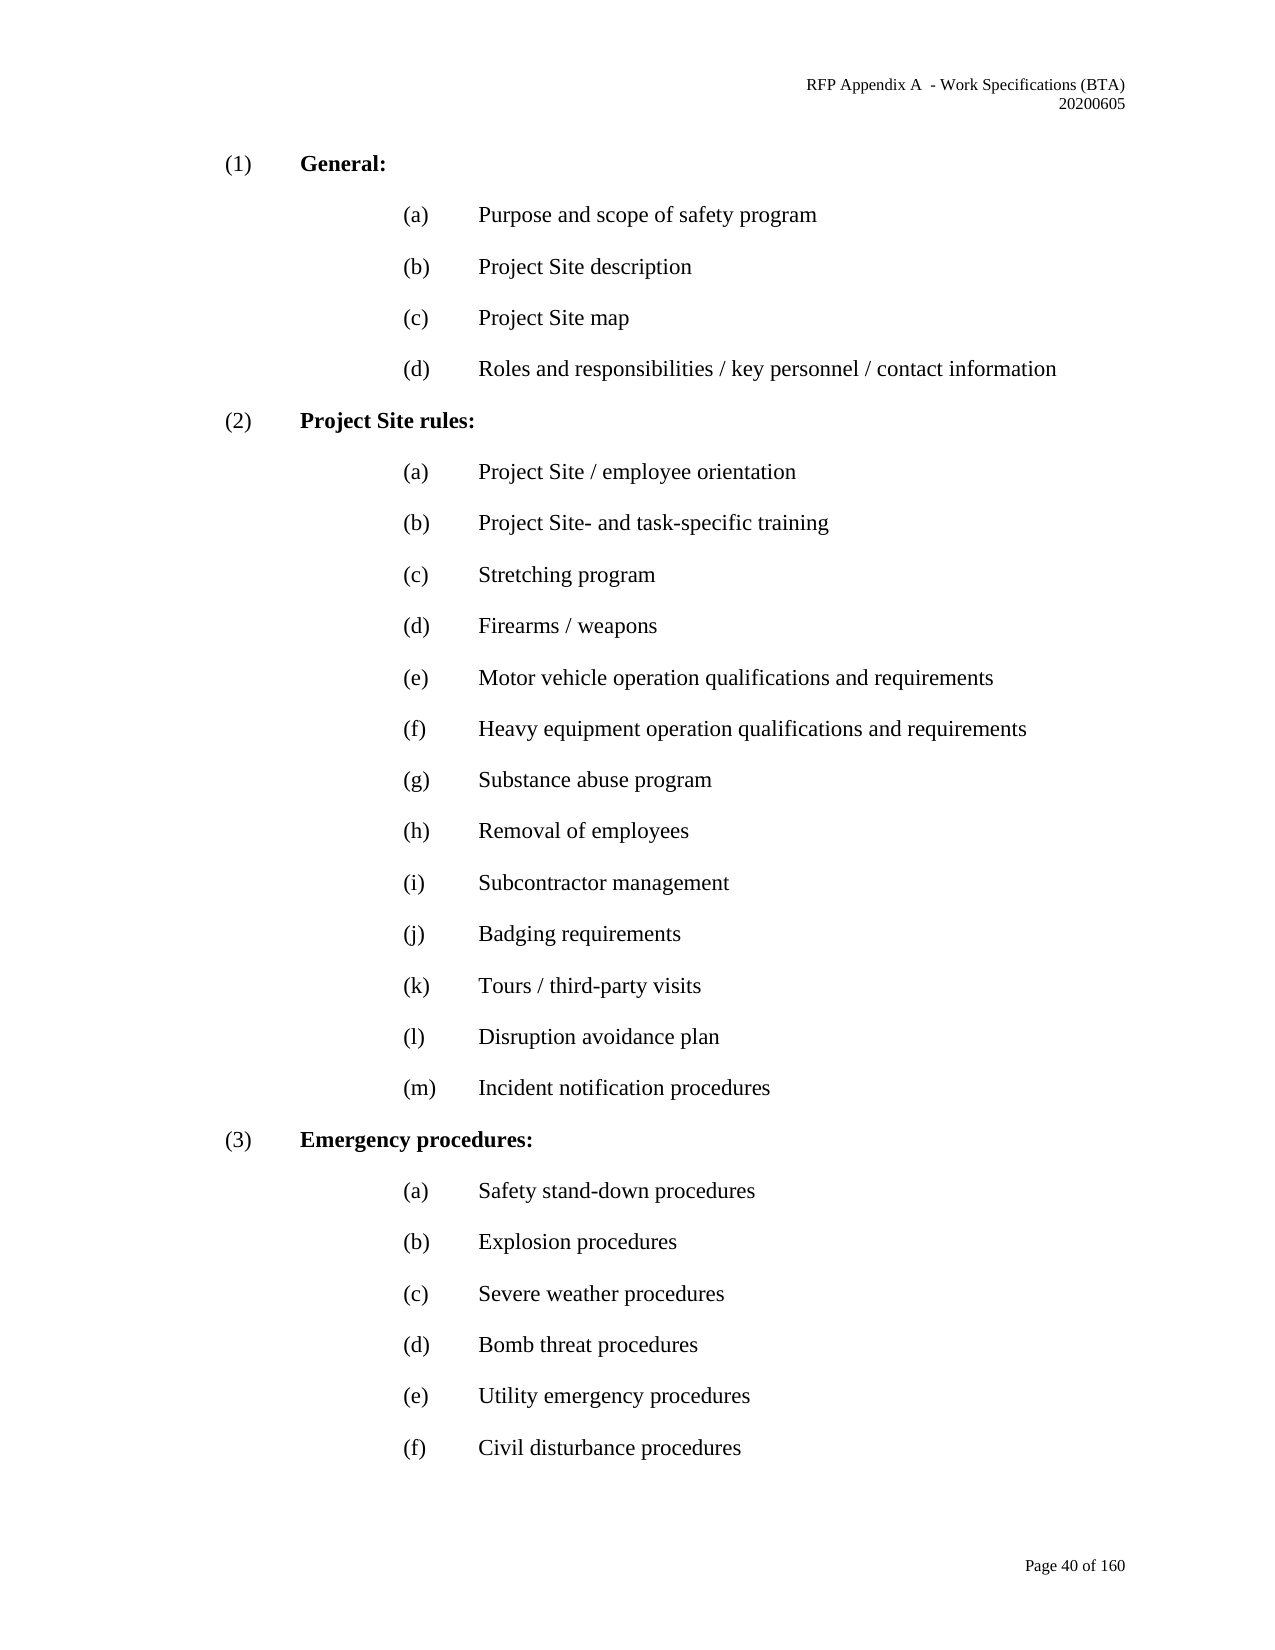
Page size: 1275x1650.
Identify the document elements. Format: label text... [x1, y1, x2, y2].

subtitle Roles and responsibilities / key personnel / contact information [403, 355, 1125, 382]
subtitle Severe weather procedures [403, 1280, 1125, 1306]
subtitle Substance abuse program [403, 766, 1125, 793]
subtitle General: [225, 150, 1125, 176]
subtitle Project Site description [403, 253, 1125, 279]
subtitle Removal of employees [403, 818, 1125, 844]
subtitle Bomb threat procedures [403, 1331, 1125, 1357]
subtitle Badging requirements [403, 920, 1125, 947]
subtitle Purpose and scope of safety program [403, 201, 1125, 228]
subtitle Safety stand-down procedures [403, 1177, 1125, 1203]
subtitle Disruption avoidance plan [403, 1023, 1125, 1049]
subtitle Stretching program [403, 561, 1125, 587]
subtitle Emergency procedures: [225, 1126, 1125, 1152]
subtitle Motor vehicle operation qualifications and requirements [403, 663, 1125, 690]
subtitle Project Site rules: [225, 407, 1125, 433]
subtitle Project Site map [403, 304, 1125, 330]
subtitle Utility emergency procedures [403, 1382, 1125, 1409]
subtitle Subcontractor management [403, 869, 1125, 895]
subtitle Civil disturbance procedures [403, 1434, 1125, 1460]
subtitle Project Site- and task-specific training [403, 509, 1125, 536]
subtitle Incident notification procedures [403, 1074, 1125, 1101]
subtitle Tours / third-party visits [403, 972, 1125, 998]
subtitle Project Site / employee orientation [403, 458, 1125, 484]
subtitle Explosion procedures [403, 1228, 1125, 1255]
subtitle Heavy equipment operation qualifications and requirements [403, 715, 1125, 741]
subtitle Firearms / weapons [403, 612, 1125, 638]
